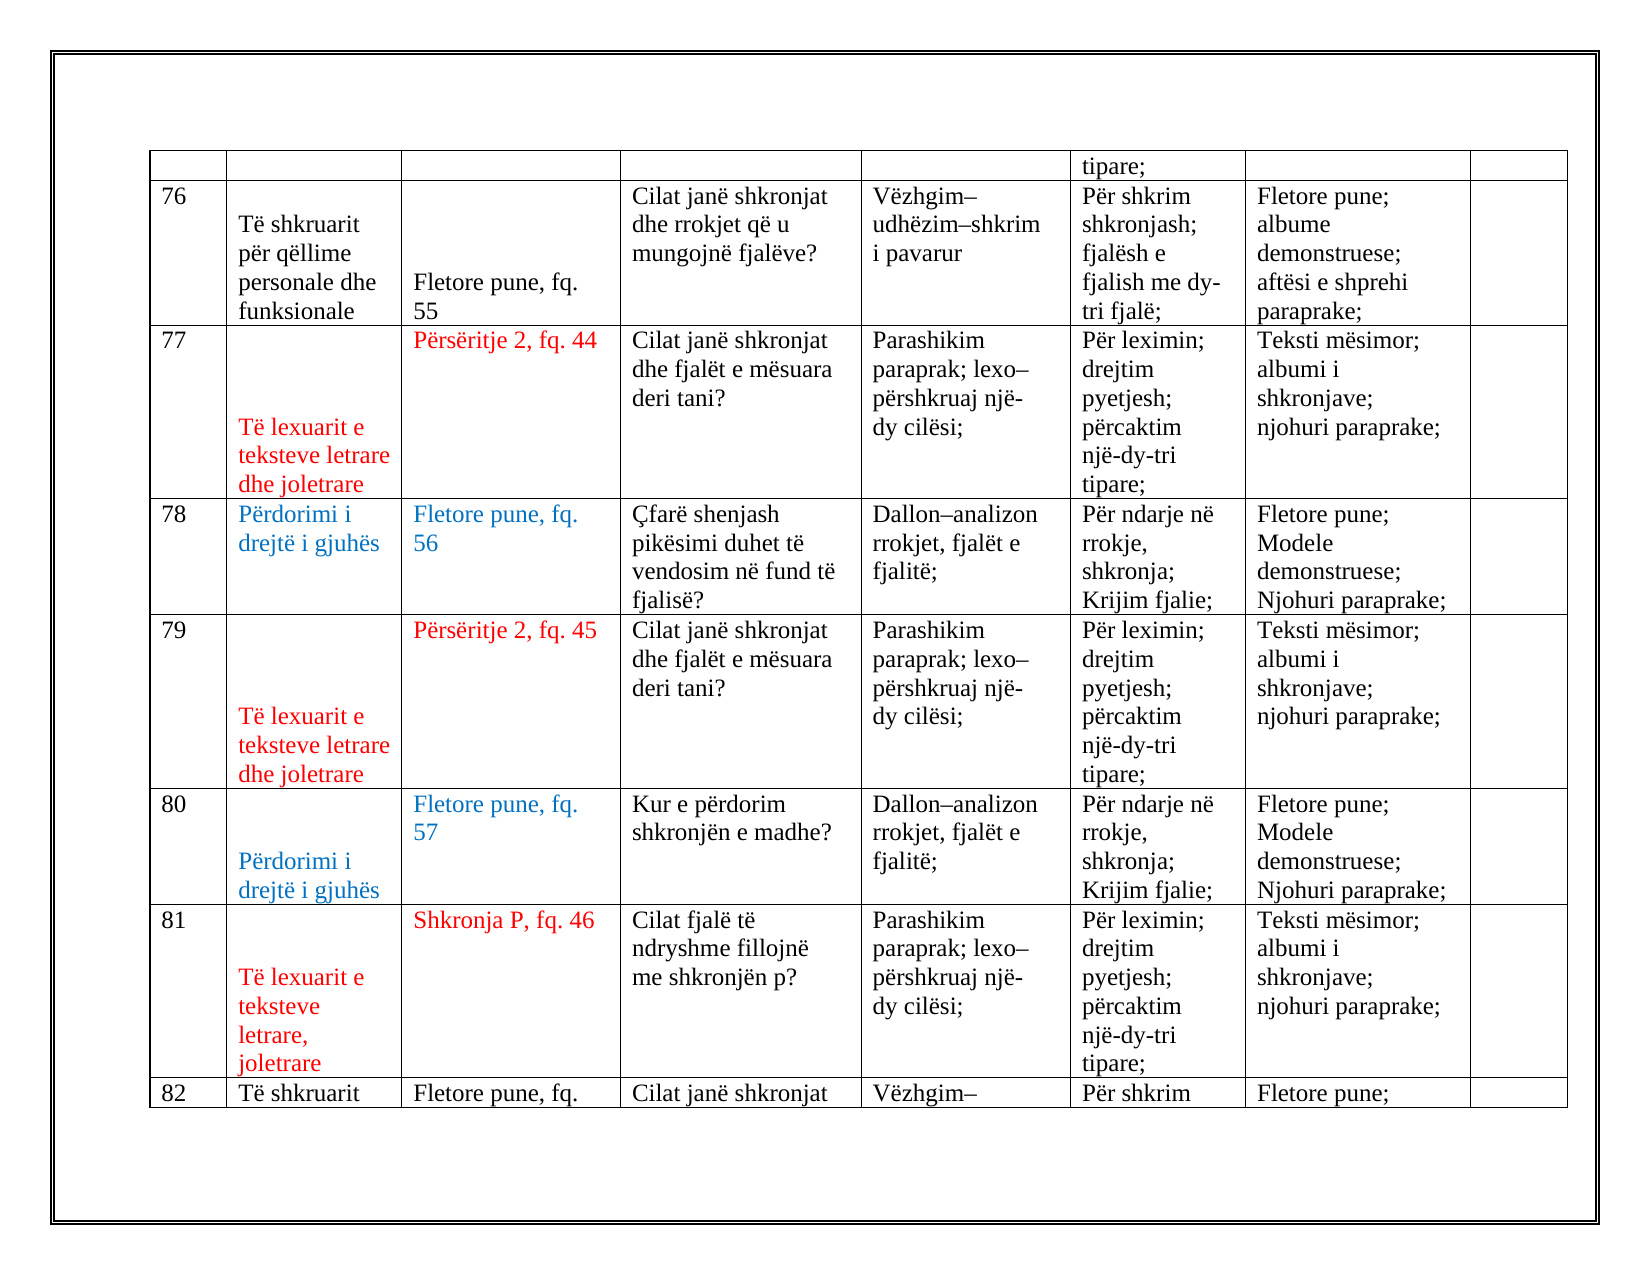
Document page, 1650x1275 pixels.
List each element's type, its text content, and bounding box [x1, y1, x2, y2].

table_cell Fletore pune; albume demonstruese; aftësi e shprehi paraprake; [1246, 181, 1470, 324]
table_cell Përdorimi i drejtë i gjuhës [227, 789, 401, 904]
table_cell Dallon–analizon rrokjet, fjalët e fjalitë; [862, 789, 1070, 904]
table_cell Teksti mësimor; albumi i shkronjave; njohuri paraprake; [1246, 326, 1470, 498]
table_cell Të lexuarit e teksteve letrare, joletrare [227, 905, 401, 1077]
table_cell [1246, 1078, 1470, 1107]
table_cell 80 [151, 789, 226, 904]
table_cell Fletore pune; Modele demonstruese; Njohuri paraprake; [1246, 789, 1470, 904]
table_cell Fletore pune, fq. 55 [402, 181, 620, 324]
table_cell Për leximin; drejtim pyetjesh; përcaktim një-dy-tri tipare; [1071, 905, 1245, 1077]
table_cell Të lexuarit e teksteve letrare dhe joletrare [227, 326, 401, 498]
table_cell Kur e përdorim shkronjën e madhe? [621, 789, 861, 904]
table_cell Cilat fjalë të ndryshme fillojnë me shkronjën p? [621, 905, 861, 1077]
table_cell [1471, 615, 1567, 788]
table_cell Parashikim paraprak; lexo–përshkruaj një-dy cilësi; [862, 615, 1070, 788]
table_cell Të lexuarit e teksteve letrare dhe joletrare [227, 615, 401, 788]
table_cell Të shkruarit për qëllime personale dhe funksionale [227, 181, 401, 324]
table_cell Teksti mësimor; albumi i shkronjave; njohuri paraprake; [1246, 905, 1470, 1077]
table_cell 75 [151, 151, 226, 180]
table_cell Fletore pune; Modele demonstruese; Njohuri paraprake; [1246, 499, 1470, 614]
table_cell 77 [151, 326, 226, 498]
table_cell Cilat janë shkronjat dhe fjalët e mësuara deri tani? [621, 615, 861, 788]
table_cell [402, 151, 620, 180]
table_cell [862, 1078, 1070, 1107]
table_cell Fletore pune, fq. 56 [402, 499, 620, 614]
table_cell [1471, 789, 1567, 904]
table_cell Çfarë shenjash pikësimi duhet të vendosim në fund të fjalisë? [621, 499, 861, 614]
table_cell Përdorimi i drejtë i gjuhës [227, 499, 401, 614]
table_cell [1471, 181, 1567, 324]
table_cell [227, 1078, 401, 1107]
table_cell 81 [151, 905, 226, 1077]
table_cell 82 [151, 1078, 226, 1107]
table_cell Për ndarje në rrokje, shkronja; Krijim fjalie; [1071, 499, 1245, 614]
table_cell [1471, 151, 1567, 180]
table_cell [1471, 1078, 1567, 1107]
table_cell Vëzhgim–udhëzim–shkrim i pavarur [862, 181, 1070, 324]
table_cell Parashikim paraprak; lexo–përshkruaj një-dy cilësi; [862, 326, 1070, 498]
table_cell Teksti mësimor; albumi i shkronjave; njohuri paraprake; [1246, 615, 1470, 788]
table_cell Cilat janë shkronjat dhe rrokjet që u mungojnë fjalëve? [621, 181, 861, 324]
table_cell Dallon–analizon rrokjet, fjalët e fjalitë; [862, 499, 1070, 614]
table_cell Cilat janë shkronjat dhe fjalët e mësuara deri tani? [621, 326, 861, 498]
table_cell Parashikim paraprak; lexo–përshkruaj një-dy cilësi; [862, 905, 1070, 1077]
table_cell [402, 1078, 620, 1107]
table_cell 78 [151, 499, 226, 614]
table_cell Përsëritje 2, fq. 45 [402, 615, 620, 788]
table_cell Për leximin; drejtim pyetjesh; përcaktim një-dy-tri tipare; [1071, 615, 1245, 788]
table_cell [1246, 151, 1470, 180]
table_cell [621, 151, 861, 180]
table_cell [621, 1078, 861, 1107]
table_cell 79 [151, 615, 226, 788]
table_cell Përsëritje 2, fq. 44 [402, 326, 620, 498]
table_cell [1471, 499, 1567, 614]
table_cell Shkronja P, fq. 46 [402, 905, 620, 1077]
table_cell Fletore pune, fq. 57 [402, 789, 620, 904]
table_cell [1071, 151, 1245, 180]
table_cell Për shkrim shkronjash; fjalësh e fjalish me dy-tri fjalë; [1071, 181, 1245, 324]
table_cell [1071, 1078, 1245, 1107]
table_cell Për ndarje në rrokje, shkronja; Krijim fjalie; [1071, 789, 1245, 904]
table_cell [862, 151, 1070, 180]
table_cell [227, 151, 401, 180]
table_cell [1471, 326, 1567, 498]
table_cell 76 [151, 181, 226, 324]
table_cell Për leximin; drejtim pyetjesh; përcaktim një-dy-tri tipare; [1071, 326, 1245, 498]
table_cell [1471, 905, 1567, 1077]
